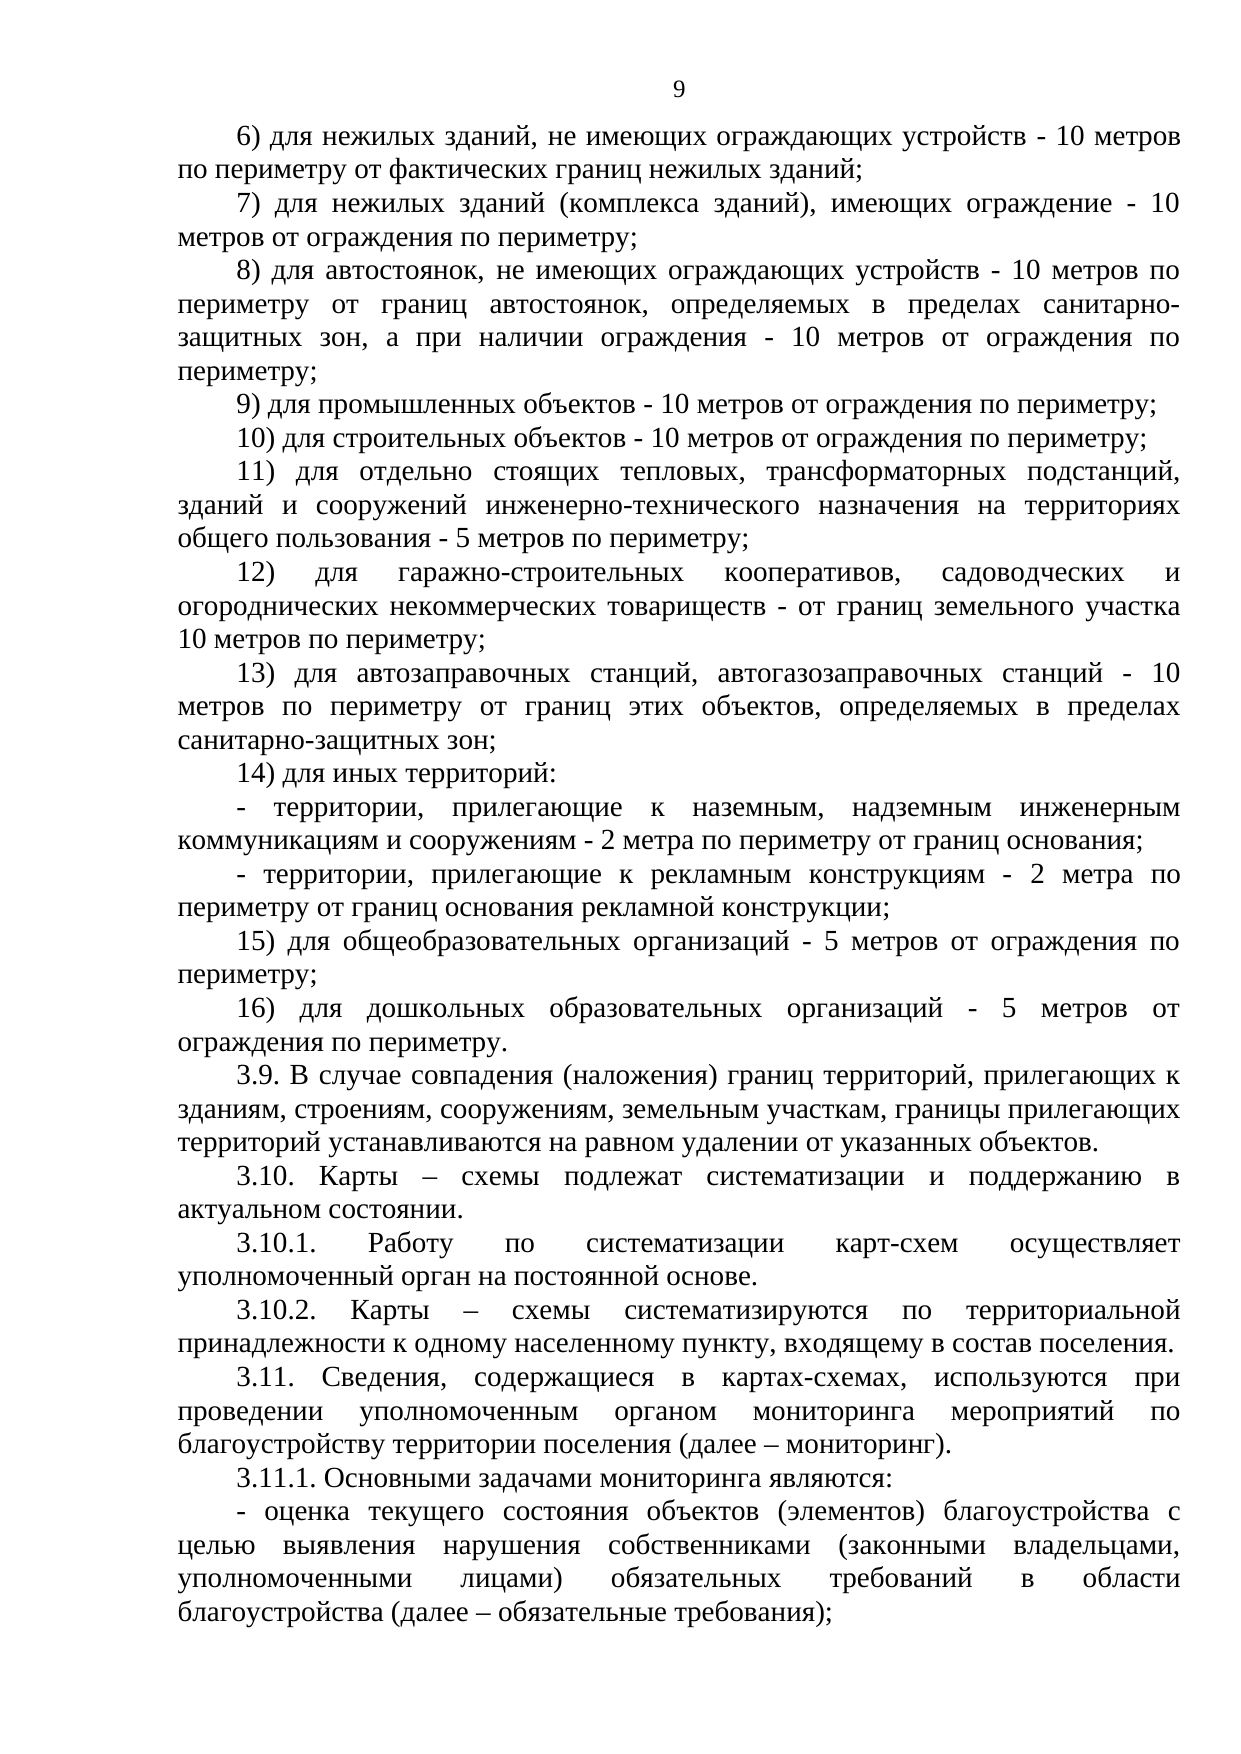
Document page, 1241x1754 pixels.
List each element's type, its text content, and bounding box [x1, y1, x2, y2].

text 9) для промышленных объектов - 10 метров от ограждения по периметру; [177, 386, 1181, 420]
text 12) для гаражно-строительных кооперативов, садоводческих и огороднических некоммерческих товариществ - от границ земельного участка 10 метров по периметру; [177, 554, 1181, 655]
text 11) для отдельно стоящих тепловых, трансформаторных подстанций, зданий и сооружений инженерно-технического назначения на территориях общего пользования - 5 метров по периметру; [177, 453, 1181, 554]
text 6) для нежилых зданий, не имеющих ограждающих устройств - 10 метров по периметру от фактических границ нежилых зданий; [177, 118, 1181, 185]
text 3.11. Сведения, содержащиеся в картах-схемах, используются при проведении уполномоченным органом мониторинга мероприятий по благоустройству территории поселения (далее – мониторинг). [177, 1359, 1181, 1460]
text 3.11.1. Основными задачами мониторинга являются: [177, 1460, 1181, 1493]
text - территории, прилегающие к рекламным конструкциям - 2 метра по периметру от границ основания рекламной конструкции; [177, 856, 1181, 923]
text 3.9. В случае совпадения (наложения) границ территорий, прилегающих к зданиям, строениям, сооружениям, земельным участкам, границы прилегающих территорий устанавливаются на равном удалении от указанных объектов. [177, 1057, 1181, 1158]
text 8) для автостоянок, не имеющих ограждающих устройств - 10 метров по периметру от границ автостоянок, определяемых в пределах санитарно-защитных зон, а при наличии ограждения - 10 метров от ограждения по периметру; [177, 252, 1181, 386]
text 14) для иных территорий: [177, 755, 1181, 789]
text 3.10.1. Работу по систематизации карт-схем осуществляет уполномоченный орган на постоянной основе. [177, 1225, 1181, 1292]
text 15) для общеобразовательных организаций - 5 метров от ограждения по периметру; [177, 923, 1181, 990]
text 13) для автозаправочных станций, автогазозаправочных станций - 10 метров по периметру от границ этих объектов, определяемых в пределах санитарно-защитных зон; [177, 655, 1181, 755]
text 3.10. Карты – схемы подлежат систематизации и поддержанию в актуальном состоянии. [177, 1158, 1181, 1225]
text 10) для строительных объектов - 10 метров от ограждения по периметру; [177, 420, 1181, 453]
text 7) для нежилых зданий (комплекса зданий), имеющих ограждение - 10 метров от ограждения по периметру; [177, 185, 1181, 252]
text 16) для дошкольных образовательных организаций - 5 метров от ограждения по периметру. [177, 990, 1181, 1057]
text 3.10.2. Карты – схемы систематизируются по территориальной принадлежности к одному населенному пункту, входящему в состав поселения. [177, 1292, 1181, 1359]
text - оценка текущего состояния объектов (элементов) благоустройства с целью выявления нарушения собственниками (законными владельцами, уполномоченными лицами) обязательных требований в области благоустройства (далее – обязательные требования); [177, 1493, 1181, 1627]
text - территории, прилегающие к наземным, надземным инженерным коммуникациям и сооружениям - 2 метра по периметру от границ основания; [177, 789, 1181, 856]
